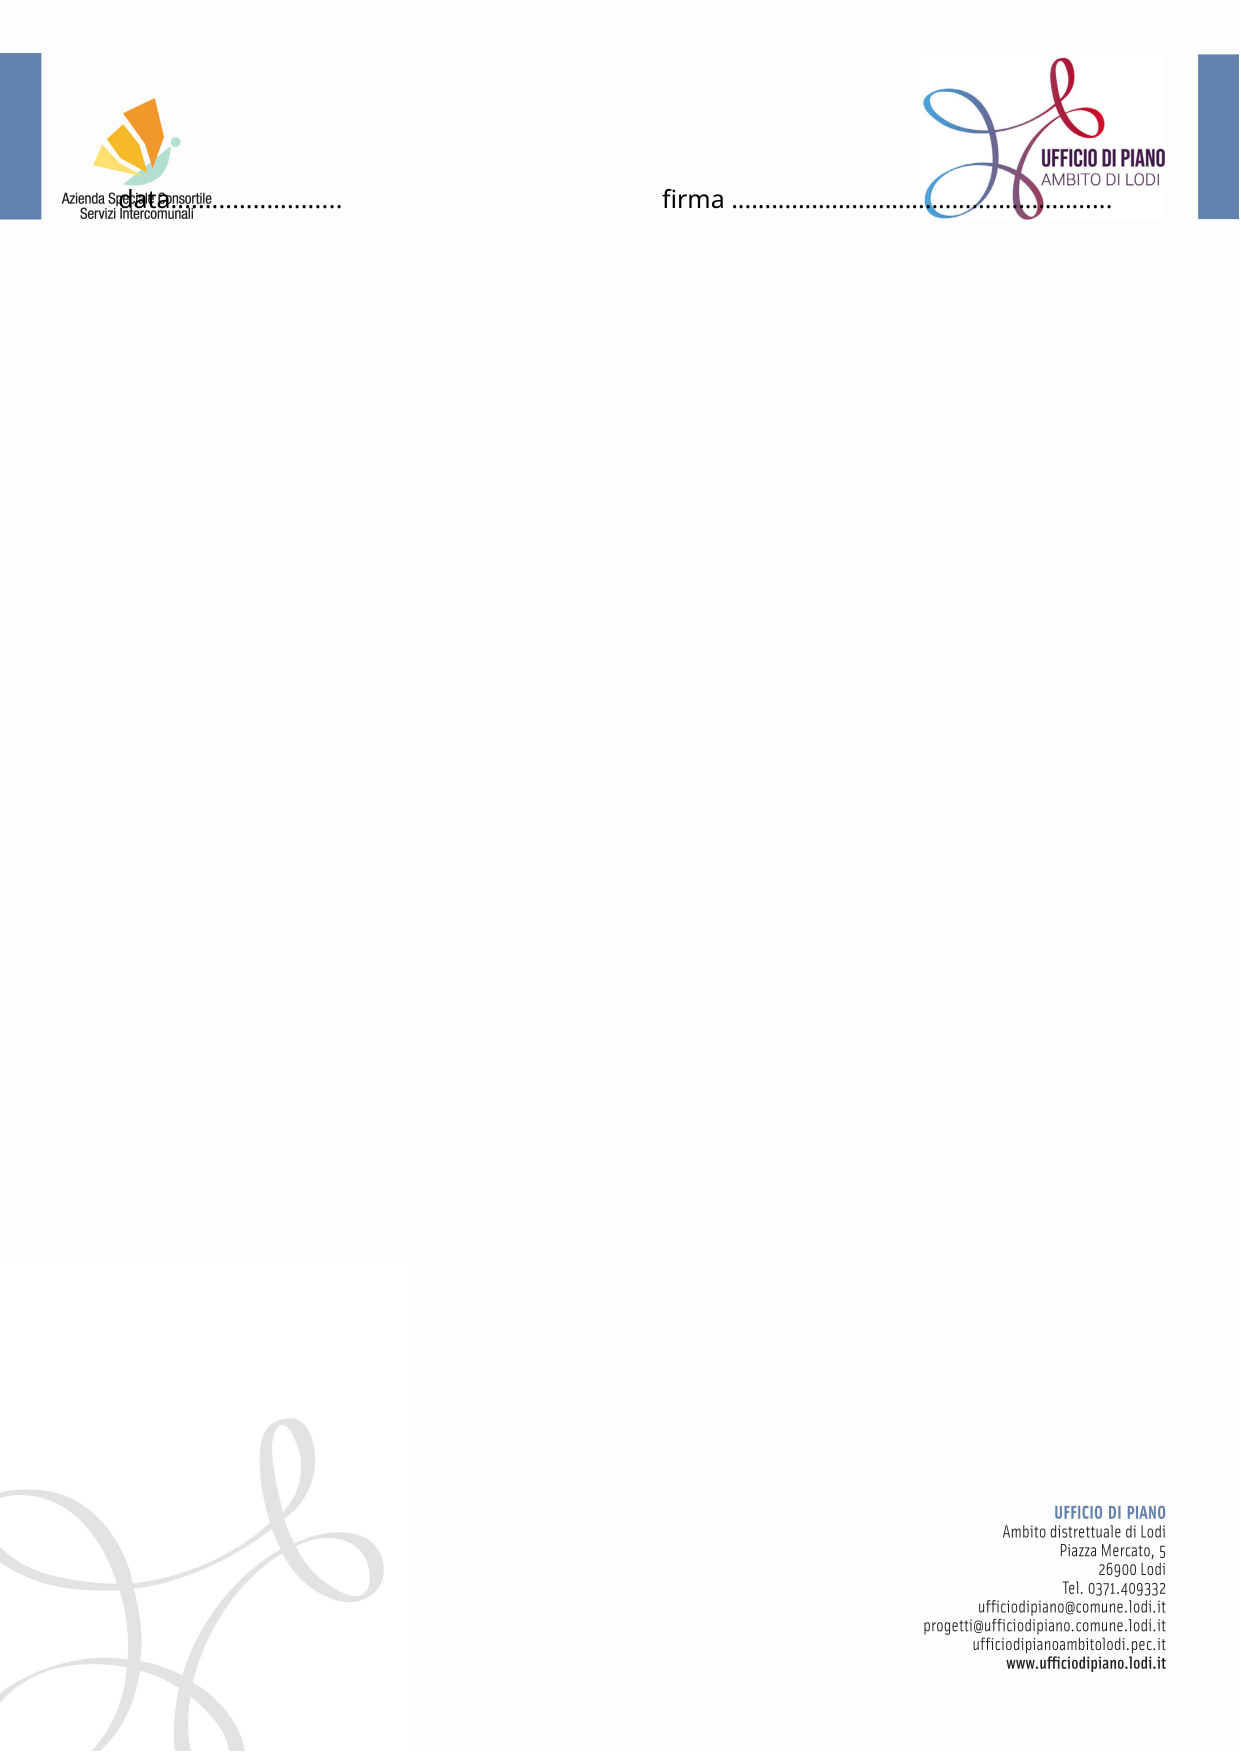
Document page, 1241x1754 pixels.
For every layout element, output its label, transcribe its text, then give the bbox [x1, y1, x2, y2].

picture [0, 0, 1239, 1751]
text data firma [118, 182, 1122, 216]
